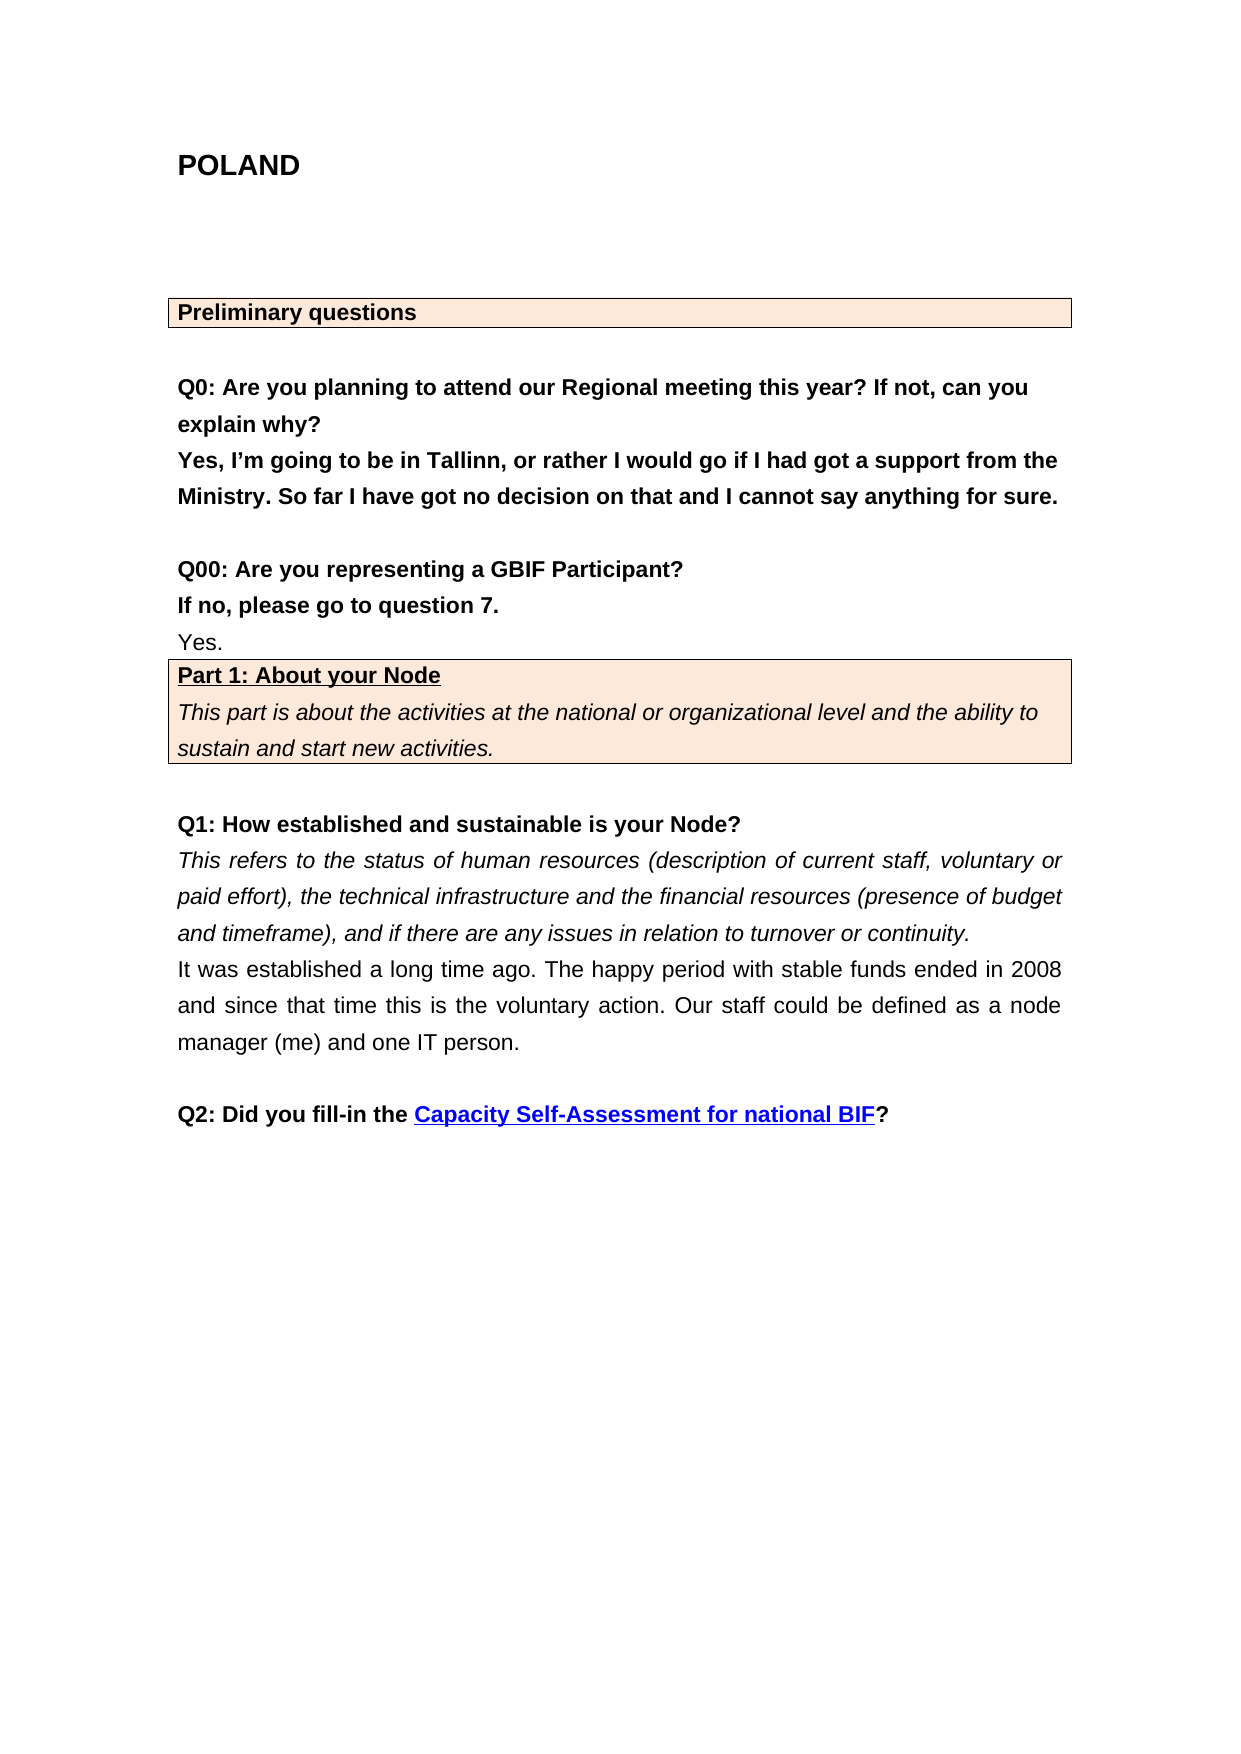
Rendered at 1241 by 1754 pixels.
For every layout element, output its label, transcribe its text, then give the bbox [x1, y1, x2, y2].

text Q2: Did you fill-in the Capacity Self-Assessment for national BIF? [177, 1101, 1063, 1128]
text This refers to the status of human resources (description of current staff, voluntary or paid effort), the technical infrastructure and the financial resources (presence of budget and timeframe), and if there are any issues in relation to turnover or continuity. [177, 847, 1063, 946]
text If no, please go to question 7. [177, 592, 1063, 619]
text Q1: How established and sustainable is your Node? [177, 811, 1063, 837]
text Part 1: About your Node [169, 660, 1071, 688]
text POLAND [177, 148, 1063, 181]
text It was established a long time ago. The happy period with stable funds ended in 2008 and since that time this is the voluntary action. Our staff could be defined as a node manager (me) and one IT person. [177, 956, 1063, 1055]
text Q00: Are you representing a GBIF Participant? [177, 556, 1063, 582]
text This part is about the activities at the national or organizational level and the ability to sustain and start new activities. [169, 695, 1071, 763]
text Preliminary questions [169, 299, 1071, 327]
text Q0: Are you planning to attend our Regional meeting this year? If not, can you explain why? [177, 374, 1063, 437]
text Yes, I’m going to be in Tallinn, or rather I would go if I had got a support from the Ministry. So far I have got no decision on that and I cannot say anything for sure. [177, 447, 1063, 510]
text Yes. [177, 629, 1063, 655]
